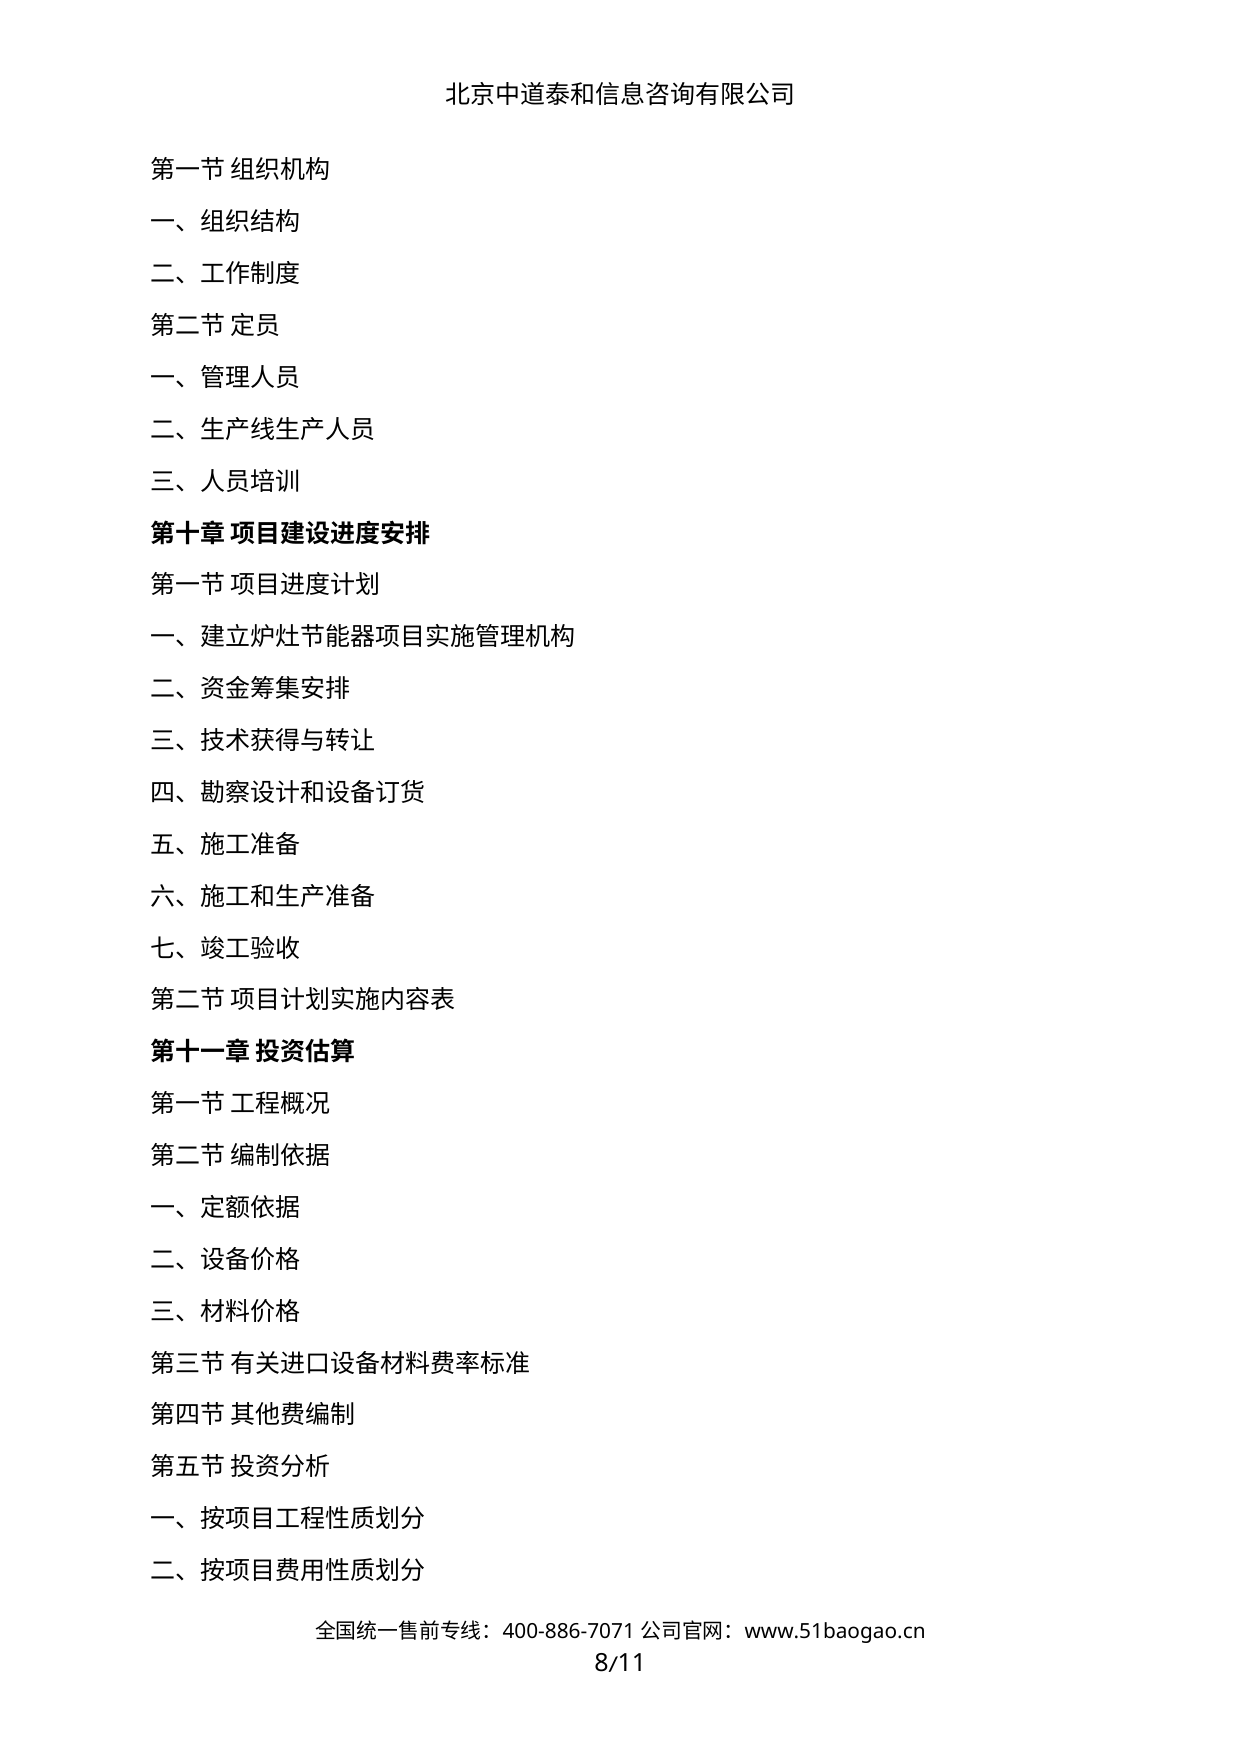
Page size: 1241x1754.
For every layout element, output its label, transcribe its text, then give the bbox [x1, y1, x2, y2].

text 第一节 项目进度计划 [150, 565, 1090, 601]
text 二、设备价格 [150, 1239, 1090, 1276]
text 六、施工和生产准备 [150, 876, 1090, 912]
text 第二节 定员 [150, 306, 1090, 342]
text 第一节 工程概况 [150, 1084, 1090, 1120]
text 第四节 其他费编制 [150, 1395, 1090, 1431]
text 第二节 编制依据 [150, 1136, 1090, 1172]
text 第三节 有关进口设备材料费率标准 [150, 1343, 1090, 1379]
text 一、管理人员 [150, 357, 1090, 394]
text 第一节 组织机构 [150, 150, 1090, 186]
text 一、按项目工程性质划分 [150, 1499, 1090, 1535]
text 第十章 项目建设进度安排 [150, 513, 1090, 549]
text 第五节 投资分析 [150, 1447, 1090, 1483]
text 七、竣工验收 [150, 928, 1090, 964]
text 一、建立炉灶节能器项目实施管理机构 [150, 617, 1090, 653]
text 二、按项目费用性质划分 [150, 1551, 1090, 1587]
text 二、资金筹集安排 [150, 669, 1090, 705]
text 二、工作制度 [150, 254, 1090, 290]
text 三、人员培训 [150, 461, 1090, 497]
text 四、勘察设计和设备订货 [150, 772, 1090, 809]
text 一、定额依据 [150, 1187, 1090, 1224]
text 第二节 项目计划实施内容表 [150, 980, 1090, 1016]
text 五、施工准备 [150, 824, 1090, 861]
text 二、生产线生产人员 [150, 409, 1090, 446]
text 一、组织结构 [150, 202, 1090, 238]
text 三、材料价格 [150, 1291, 1090, 1327]
text 三、技术获得与转让 [150, 721, 1090, 757]
text 第十一章 投资估算 [150, 1032, 1090, 1068]
